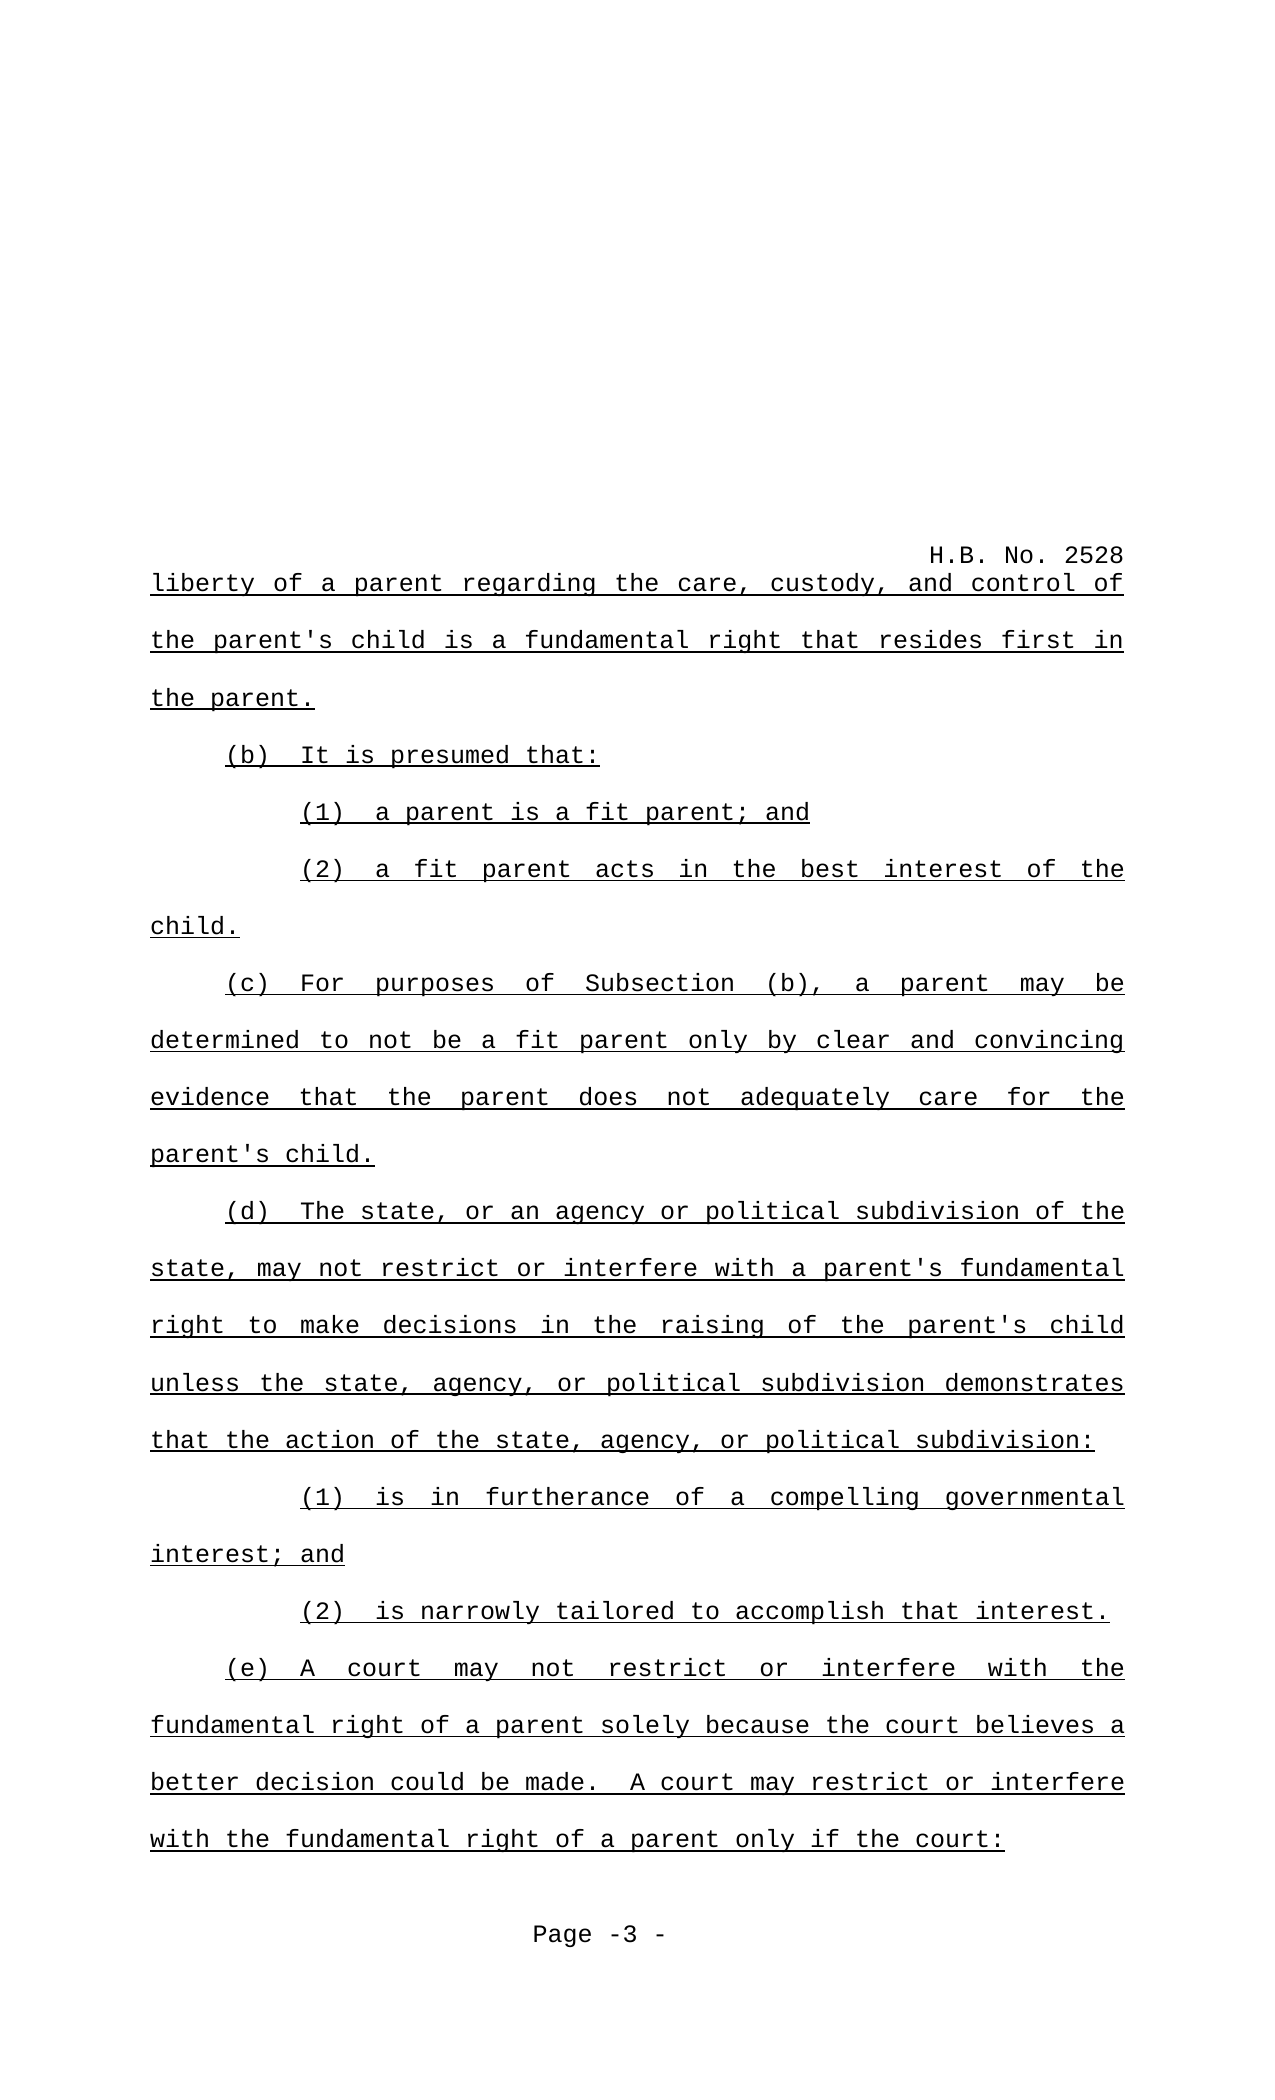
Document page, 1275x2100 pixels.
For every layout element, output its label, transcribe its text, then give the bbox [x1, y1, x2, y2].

text (2) a fit parent acts in the best interest of the child. [150, 856, 1125, 942]
text (d) The state, or an agency or political subdivision of the state, may not restrict or interfere with a parent's fundamental right to make decisions in the raising of the parent's child unless the state, agency, or political subdivision demonstrates that the action of the state, agency, or political subdivision: [150, 1281, 1125, 1336]
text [150, 571, 1125, 713]
text (e) A court may not restrict or interfere with the fundamental right of a parent solely because the court believes a better decision could be made. A court may restrict or interfere with the fundamental right of a parent only if the court: [150, 1655, 1125, 1736]
text (e) A court may not restrict or interfere with the fundamental right of a parent solely because the court believes a better decision could be made. A court may restrict or interfere with the fundamental right of a parent only if the court: [150, 1737, 1125, 1793]
text (d) The state, or an agency or political subdivision of the state, may not restrict or interfere with a parent's fundamental right to make decisions in the raising of the parent's child unless the state, agency, or political subdivision demonstrates that the action of the state, agency, or political subdivision: [150, 1395, 1125, 1456]
text (c) For purposes of Subsection (b), a parent may be determined to not be a fit parent only by clear and convincing evidence that the parent does not adequately care for the parent's child. [150, 1052, 1125, 1108]
text (b) It is presumed that: [150, 742, 1125, 771]
text (1) is in furtherance of a compelling governmental interest; and [150, 1484, 1125, 1570]
text (d) The state, or an agency or political subdivision of the state, may not restrict or interfere with a parent's fundamental right to make decisions in the raising of the parent's child unless the state, agency, or political subdivision demonstrates that the action of the state, agency, or political subdivision: [150, 1199, 1125, 1279]
text (c) For purposes of Subsection (b), a parent may be determined to not be a fit parent only by clear and convincing evidence that the parent does not adequately care for the parent's child. [150, 970, 1125, 1051]
text (e) A court may not restrict or interfere with the fundamental right of a parent solely because the court believes a better decision could be made. A court may restrict or interfere with the fundamental right of a parent only if the court: [150, 1795, 1125, 1855]
text (d) The state, or an agency or political subdivision of the state, may not restrict or interfere with a parent's fundamental right to make decisions in the raising of the parent's child unless the state, agency, or political subdivision demonstrates that the action of the state, agency, or political subdivision: [150, 1338, 1125, 1393]
text (2) is narrowly tailored to accomplish that interest. [150, 1598, 1125, 1627]
text (1) a parent is a fit parent; and [150, 799, 1125, 828]
text (c) For purposes of Subsection (b), a parent may be determined to not be a fit parent only by clear and convincing evidence that the parent does not adequately care for the parent's child. [150, 1110, 1125, 1170]
